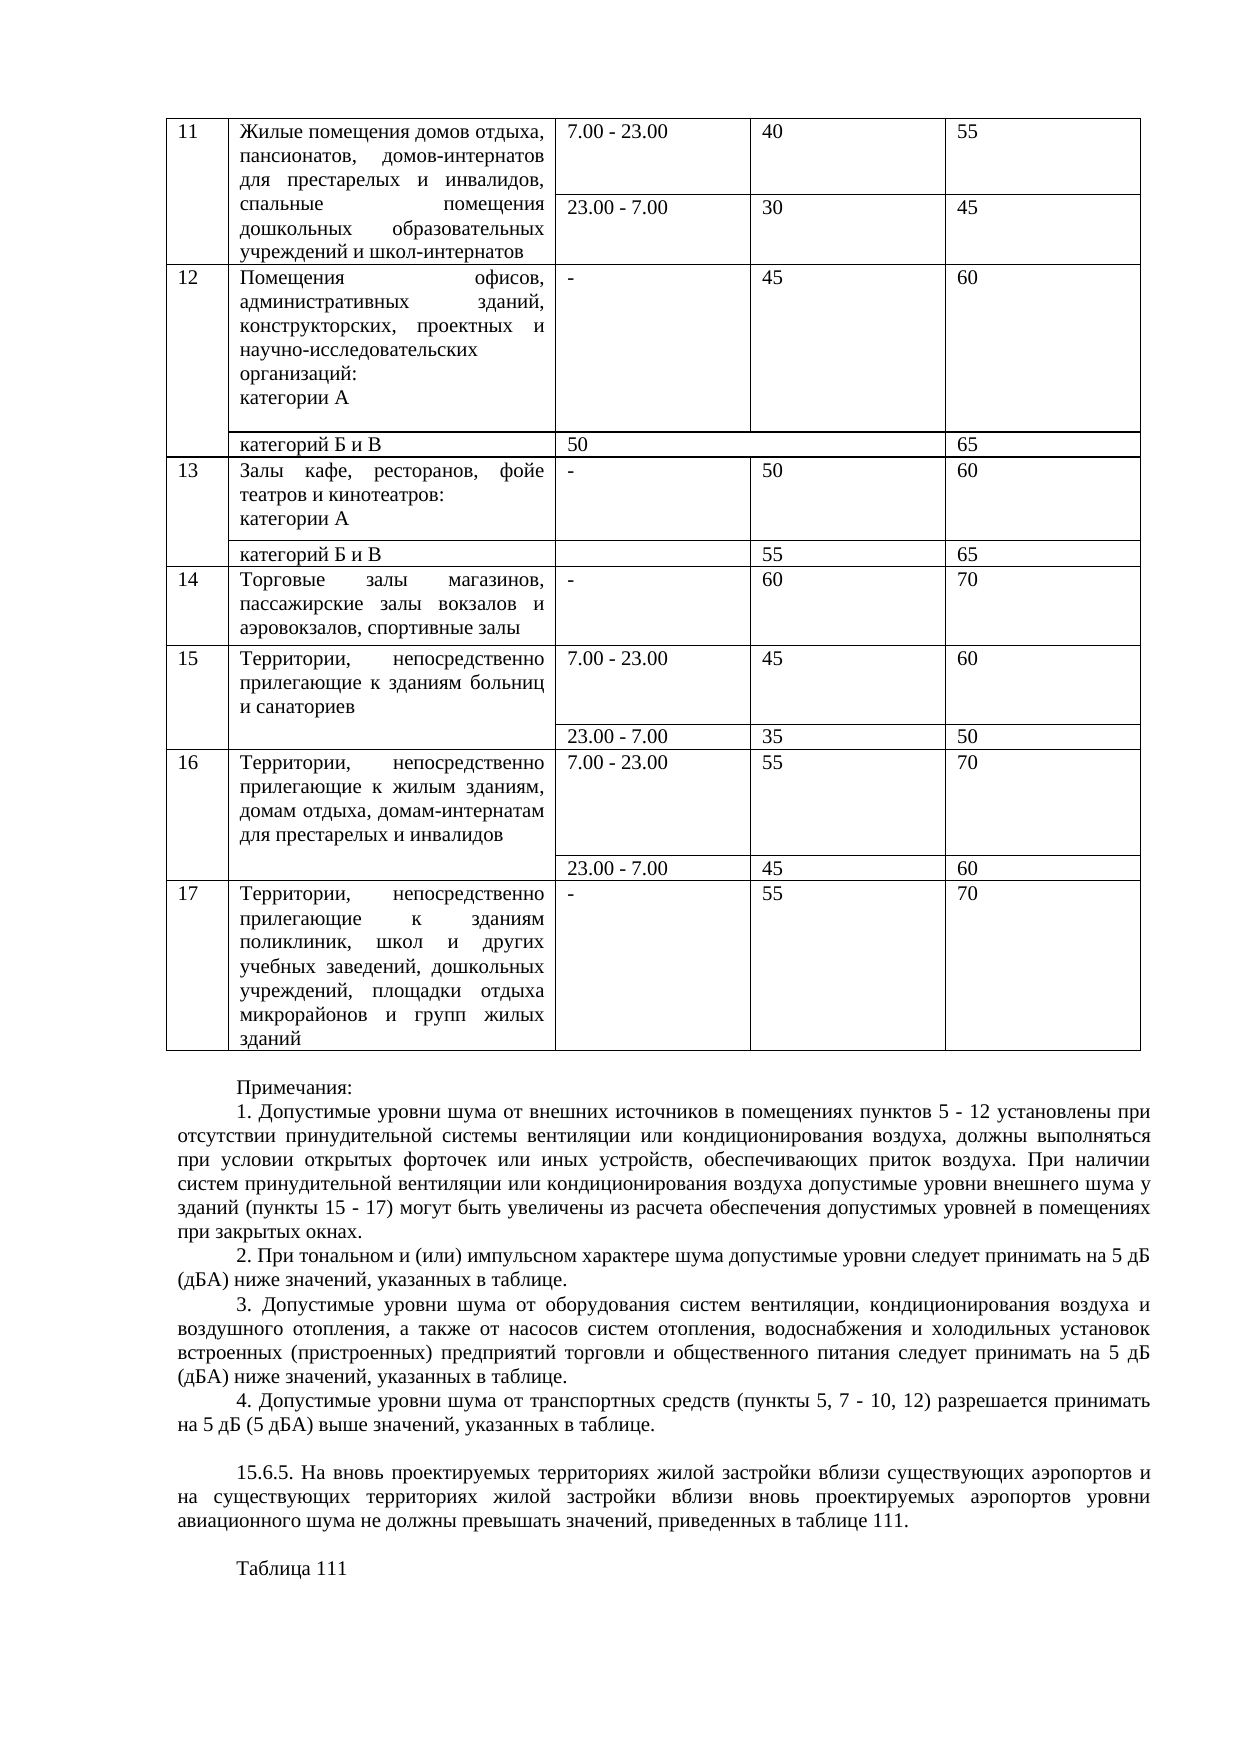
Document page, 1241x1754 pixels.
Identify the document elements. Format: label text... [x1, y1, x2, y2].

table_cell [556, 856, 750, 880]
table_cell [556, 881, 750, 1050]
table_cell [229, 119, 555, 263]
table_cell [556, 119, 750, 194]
text 3. Допустимые уровни шума от оборудования систем вентиляции, кондиционирования воздуха и воздушного отопления, а также от насосов систем отопления, водоснабжения и холодильных установок встроенных (пристроенных) предприятий торговли и общественного питания следует принимать на 5 дБ (дБА) ниже значений, указанных в таблице. [177, 1291, 1152, 1388]
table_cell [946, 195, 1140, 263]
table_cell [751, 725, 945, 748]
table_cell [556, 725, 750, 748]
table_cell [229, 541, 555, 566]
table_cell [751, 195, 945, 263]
text Таблица 111 [177, 1556, 1152, 1580]
text 15.6.5. На вновь проектируемых территориях жилой застройки вблизи существующих аэропортов и на существующих территориях жилой застройки вблизи вновь проектируемых аэропортов уровни авиационного шума не должны превышать значений, приведенных в таблице 111. [177, 1460, 1152, 1532]
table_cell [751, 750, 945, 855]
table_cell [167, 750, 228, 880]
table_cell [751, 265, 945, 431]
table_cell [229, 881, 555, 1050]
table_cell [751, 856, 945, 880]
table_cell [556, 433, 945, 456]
text 4. Допустимые уровни шума от транспортных средств (пункты 5, 7 - 10, 12) разрешается принимать на 5 дБ (5 дБА) выше значений, указанных в таблице. [177, 1388, 1152, 1436]
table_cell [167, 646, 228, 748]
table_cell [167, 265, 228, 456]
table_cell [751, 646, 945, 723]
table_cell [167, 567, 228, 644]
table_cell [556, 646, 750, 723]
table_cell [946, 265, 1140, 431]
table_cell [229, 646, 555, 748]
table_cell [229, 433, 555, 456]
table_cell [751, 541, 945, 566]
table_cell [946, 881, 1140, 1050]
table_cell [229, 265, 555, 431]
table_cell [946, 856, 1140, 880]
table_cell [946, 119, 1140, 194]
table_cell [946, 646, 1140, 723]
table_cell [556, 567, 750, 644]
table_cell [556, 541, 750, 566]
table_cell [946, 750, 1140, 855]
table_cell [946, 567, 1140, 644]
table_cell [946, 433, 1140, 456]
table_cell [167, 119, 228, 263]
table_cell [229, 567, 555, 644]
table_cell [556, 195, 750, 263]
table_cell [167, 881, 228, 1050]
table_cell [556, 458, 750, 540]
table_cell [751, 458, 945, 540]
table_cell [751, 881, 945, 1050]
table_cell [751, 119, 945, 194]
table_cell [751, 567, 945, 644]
text 2. При тональном и (или) импульсном характере шума допустимые уровни следует принимать на 5 дБ (дБА) ниже значений, указанных в таблице. [177, 1243, 1152, 1291]
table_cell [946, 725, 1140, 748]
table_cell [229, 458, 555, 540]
text 1. Допустимые уровни шума от внешних источников в помещениях пунктов 5 - 12 установлены при отсутствии принудительной системы вентиляции или кондиционирования воздуха, должны выполняться при условии открытых форточек или иных устройств, обеспечивающих приток воздуха. При наличии систем принудительной вентиляции или кондиционирования воздуха допустимые уровни внешнего шума у зданий (пункты 15 - 17) могут быть увеличены из расчета обеспечения допустимых уровней в помещениях при закрытых окнах. [177, 1099, 1152, 1243]
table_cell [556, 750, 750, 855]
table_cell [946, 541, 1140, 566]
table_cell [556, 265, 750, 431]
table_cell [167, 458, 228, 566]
text Примечания: [177, 1075, 1152, 1099]
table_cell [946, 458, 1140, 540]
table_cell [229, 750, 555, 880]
